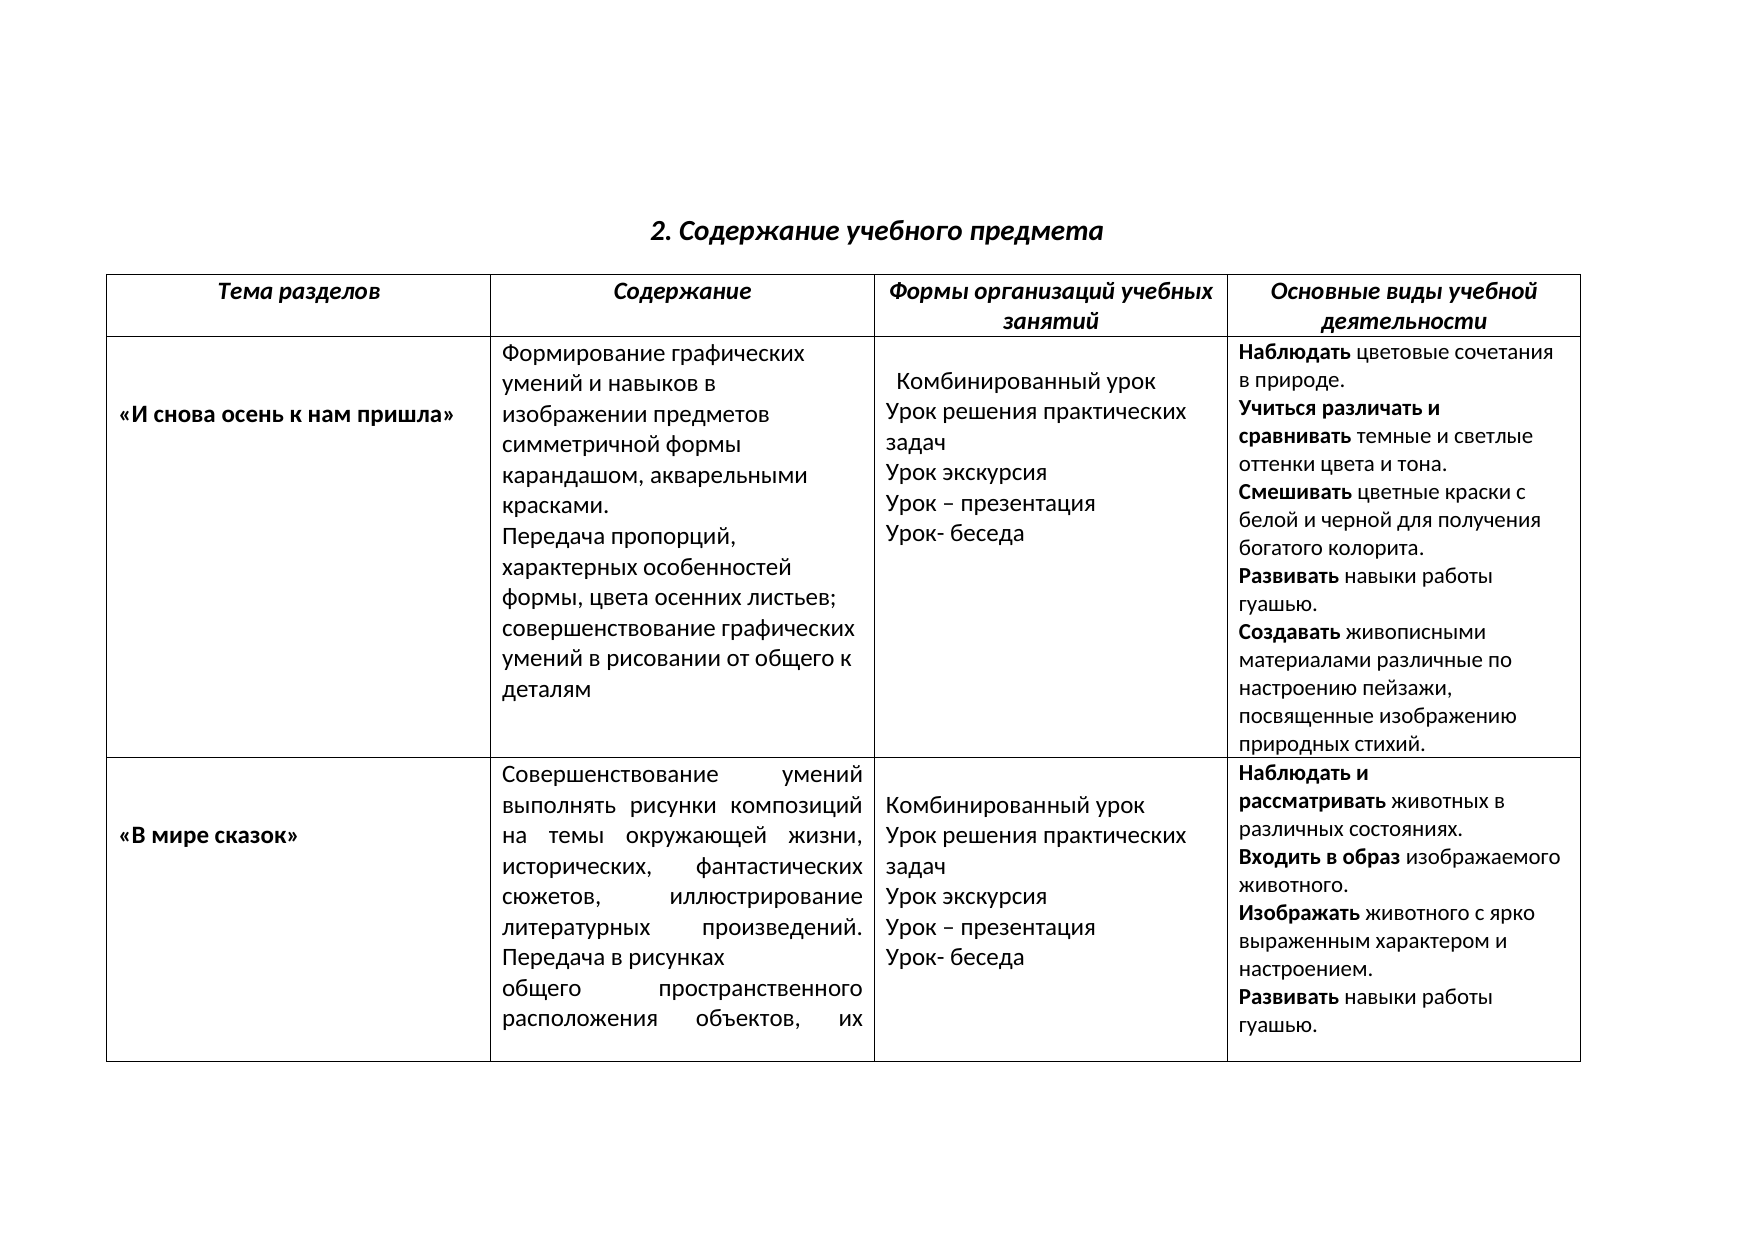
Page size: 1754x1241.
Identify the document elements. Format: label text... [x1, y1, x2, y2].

table_cell «И снова осень к нам пришла» [107, 337, 490, 757]
text 2. Содержание учебного предмета [118, 212, 1636, 248]
table_header Формы организаций учебных занятий [875, 275, 1227, 336]
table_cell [491, 758, 874, 1061]
table_cell Комбинированный урок Урок решения практических задач Урок экскурсия Урок – презентация Урок- беседа [875, 337, 1227, 757]
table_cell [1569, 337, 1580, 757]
table_header Содержание [491, 275, 874, 336]
table_header Основные виды учебной деятельности [1228, 275, 1580, 336]
table_cell Формирование графических умений и навыков в изображении предметов симметричной формы карандашом, акварельными красками. Передача пропорций, характерных особенностей формы, цвета осенних листьев; совершенствование графических умений в рисовании от общего к деталям [491, 337, 874, 757]
table_header Тема разделов [107, 275, 490, 336]
table_cell «В мире сказок» [107, 758, 490, 1061]
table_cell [875, 758, 1227, 1061]
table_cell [1228, 758, 1580, 1061]
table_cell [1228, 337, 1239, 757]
